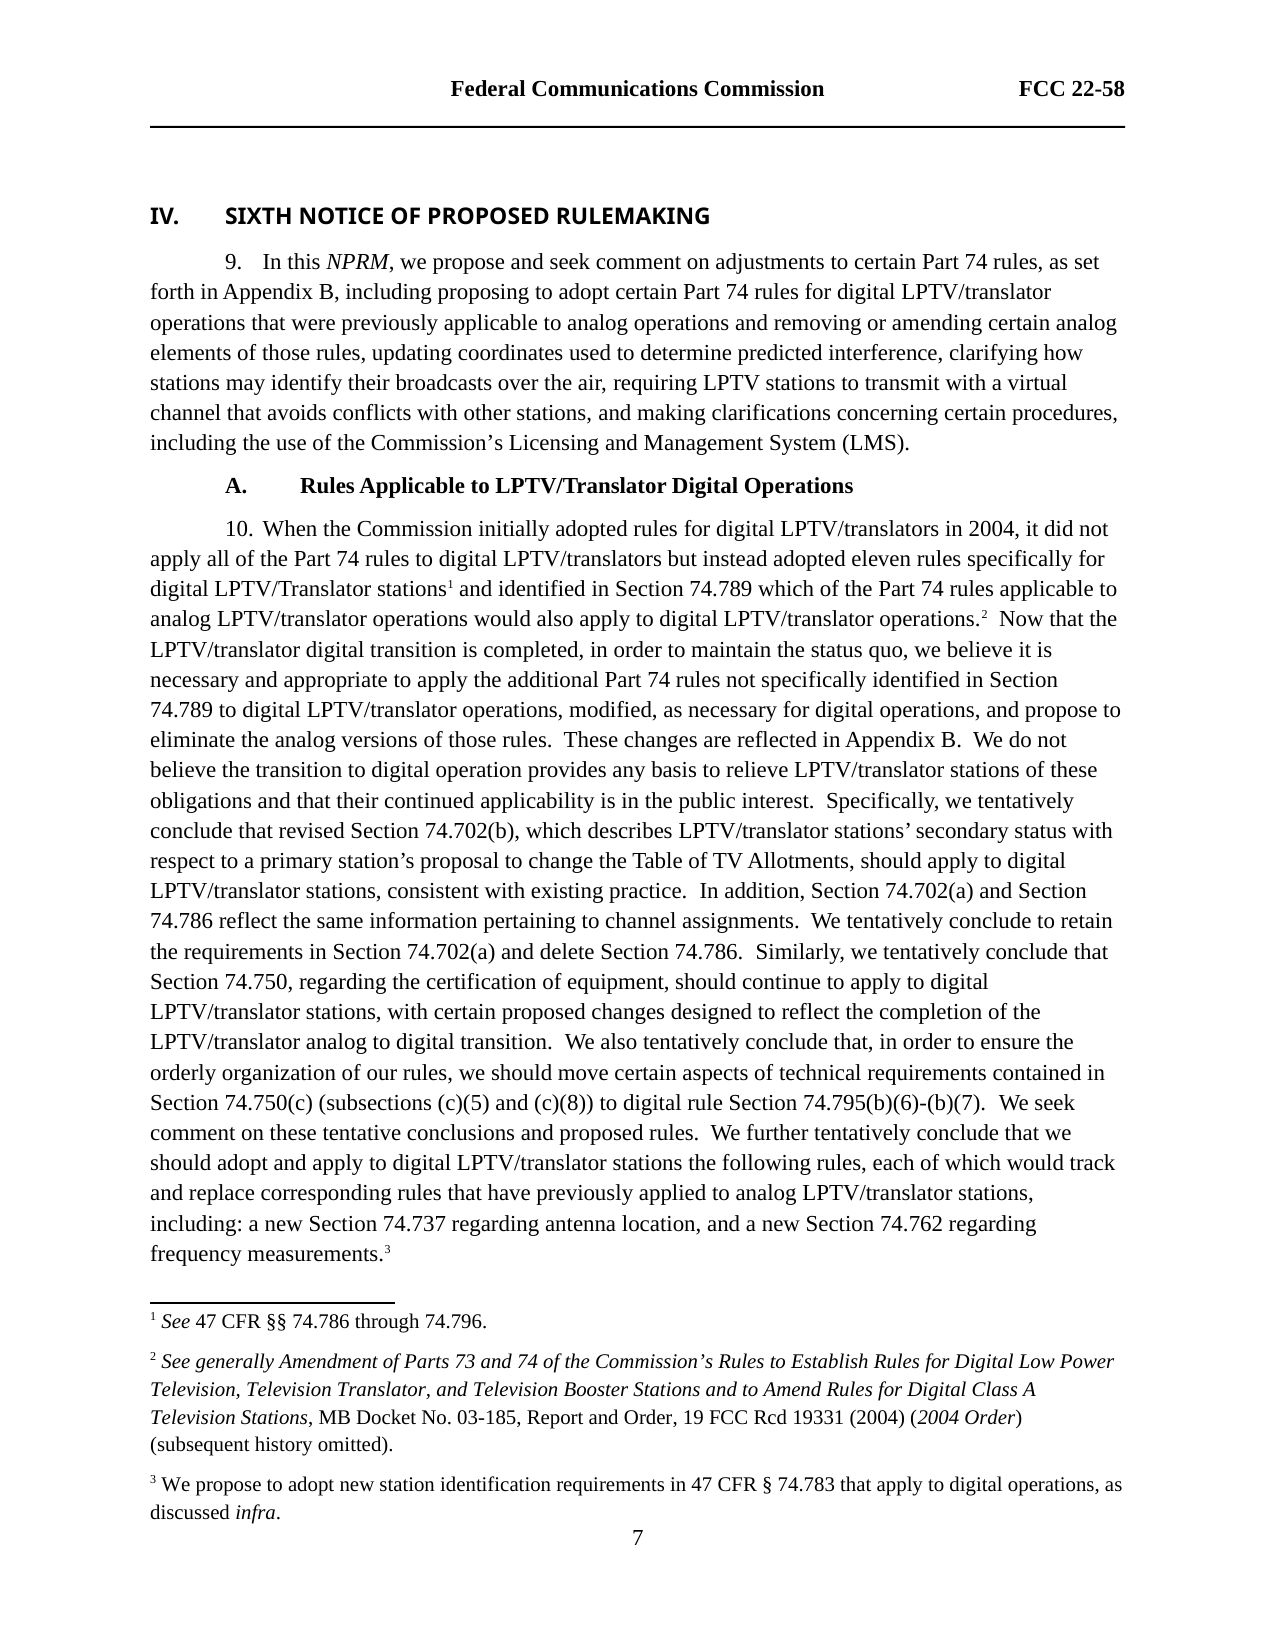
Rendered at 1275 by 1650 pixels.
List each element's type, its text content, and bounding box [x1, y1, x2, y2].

subtitle sixth notice of proposed rulemaking [150, 200, 1125, 231]
text In this NPRM, we propose and seek comment on adjustments to certain Part 74 rules, as set forth in Appendix B, including proposing to adopt certain Part 74 rules for digital LPTV/translator operations that were previously applicable to analog operations and removing or amending certain analog elements of those rules, updating coordinates used to determine predicted interference, clarifying how stations may identify their broadcasts over the air, requiring LPTV stations to transmit with a virtual channel that avoids conflicts with other stations, and making clarifications concerning certain procedures, including the use of the Commission’s Licensing and Management System (LMS). [150, 248, 1125, 456]
subtitle Rules Applicable to LPTV/Translator Digital Operations [225, 472, 1125, 498]
text When the Commission initially adopted rules for digital LPTV/translators in 2004, it did not apply all of the Part 74 rules to digital LPTV/translators but instead adopted eleven rules specifically for digital LPTV/Translator stations and identified in Section 74.789 which of the Part 74 rules applicable to analog LPTV/translator operations would also apply to digital LPTV/translator operations. Now that the LPTV/translator digital transition is completed, in order to maintain the status quo, we believe it is necessary and appropriate to apply the additional Part 74 rules not specifically identified in Section 74.789 to digital LPTV/translator operations, modified, as necessary for digital operations, and propose to eliminate the analog versions of those rules. These changes are reflected in Appendix B. We do not believe the transition to digital operation provides any basis to relieve LPTV/translator stations of these obligations and that their continued applicability is in the public interest. Specifically, we tentatively conclude that revised Section 74.702(b), which describes LPTV/translator stations’ secondary status with respect to a primary station’s proposal to change the Table of TV Allotments, should apply to digital LPTV/translator stations, consistent with existing practice. In addition, Section 74.702(a) and Section 74.786 reflect the same information pertaining to channel assignments. We tentatively conclude to retain the requirements in Section 74.702(a) and delete Section 74.786. Similarly, we tentatively conclude that Section 74.750, regarding the certification of equipment, should continue to apply to digital LPTV/translator stations, with certain proposed changes designed to reflect the completion of the LPTV/translator analog to digital transition. We also tentatively conclude that, in order to ensure the orderly organization of our rules, we should move certain aspects of technical requirements contained in Section 74.750(c) (subsections (c)(5) and (c)(8)) to digital rule Section 74.795(b)(6)-(b)(7). We seek comment on these tentative conclusions and proposed rules. We further tentatively conclude that we should adopt and apply to digital LPTV/translator stations the following rules, each of which would track and replace corresponding rules that have previously applied to analog LPTV/translator stations, including: a new Section 74.737 regarding antenna location, and a new Section 74.762 regarding frequency measurements. [150, 515, 1125, 1266]
